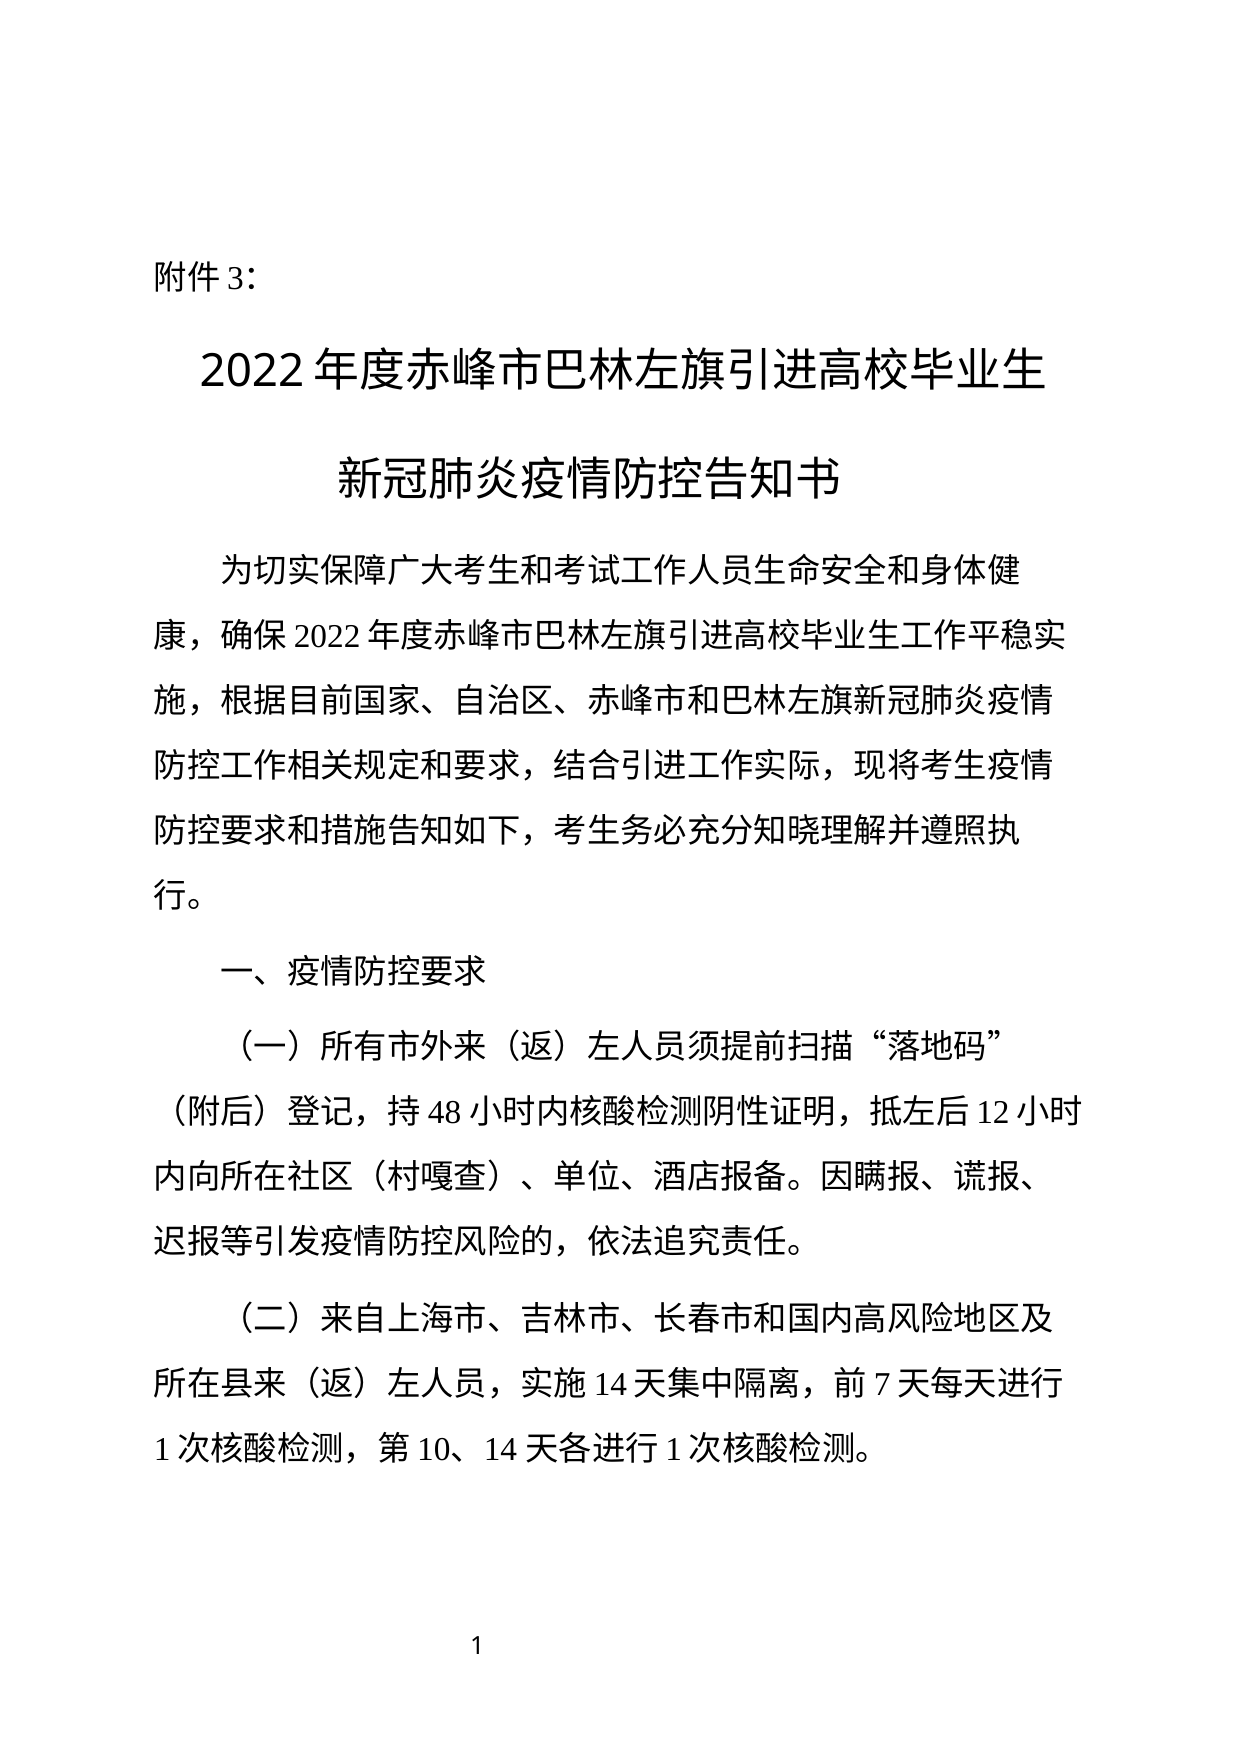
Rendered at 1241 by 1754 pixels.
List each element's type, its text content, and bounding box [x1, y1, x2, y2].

text 2022年度赤峰市巴林左旗引进高校毕业生 [153, 318, 1087, 416]
text 一、疫情防控要求 [153, 936, 1087, 1001]
text 新冠肺炎疫情防控告知书 [153, 427, 1087, 524]
text （二）来自上海市、吉林市、长春市和国内高风险地区及所在县来（返）左人员，实施14天集中隔离，前7天每天进行1次核酸检测，第10、14 天各进行1次核酸检测。 [153, 1283, 1087, 1478]
text 为切实保障广大考生和考试工作人员生命安全和身体健康，确保2022年度赤峰市巴林左旗引进高校毕业生工作平稳实施，根据目前国家、自治区、赤峰市和巴林左旗新冠肺炎疫情防控工作相关规定和要求，结合引进工作实际，现将考生疫情防控要求和措施告知如下，考生务必充分知晓理解并遵照执行。 [153, 535, 1087, 925]
text （一）所有市外来（返）左人员须提前扫描“落地码”（附后）登记，持 48 小时内核酸检测阴性证明，抵左后12小时内向所在社区（村嘎查）、单位、酒店报备。因瞒报、谎报、迟报等引发疫情防控风险的，依法追究责任。 [153, 1012, 1087, 1272]
text 附件3： [153, 242, 1087, 307]
